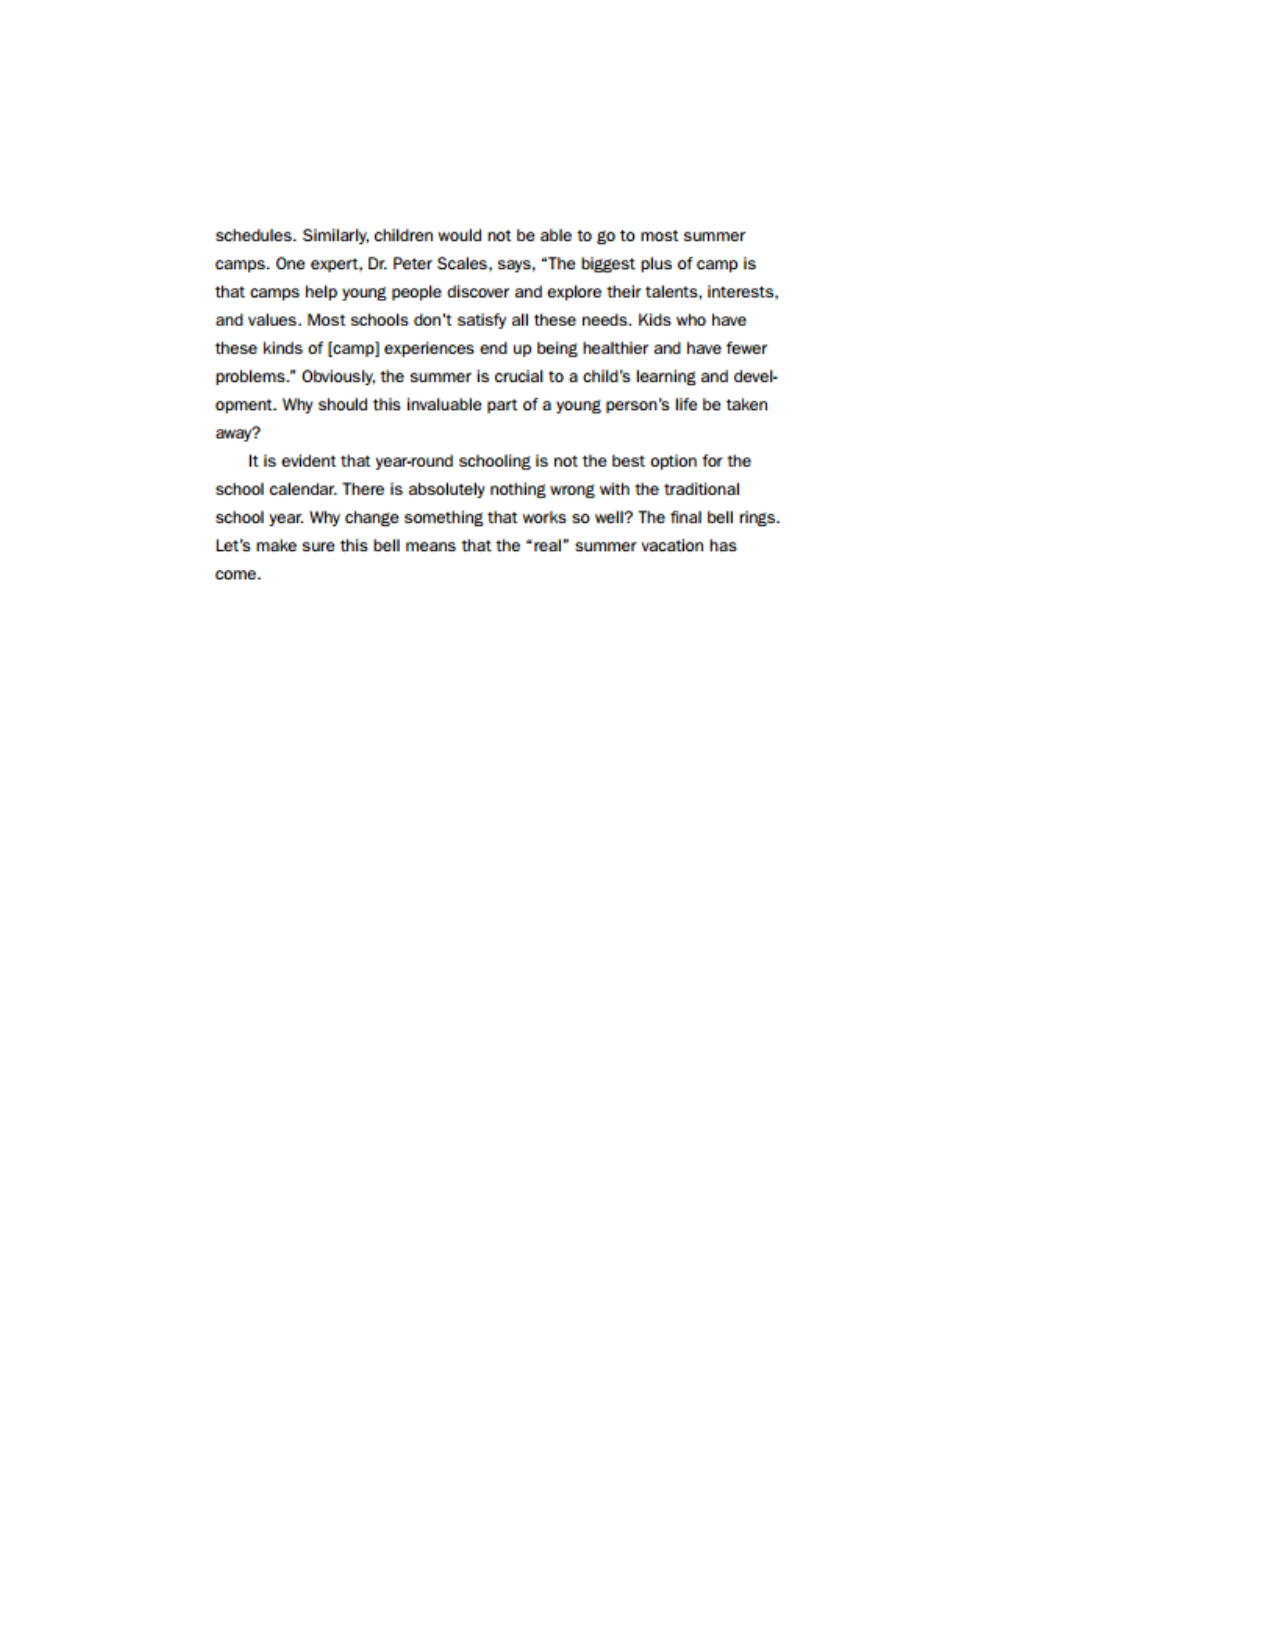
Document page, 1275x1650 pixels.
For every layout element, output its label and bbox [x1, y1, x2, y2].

picture [150, 150, 919, 702]
